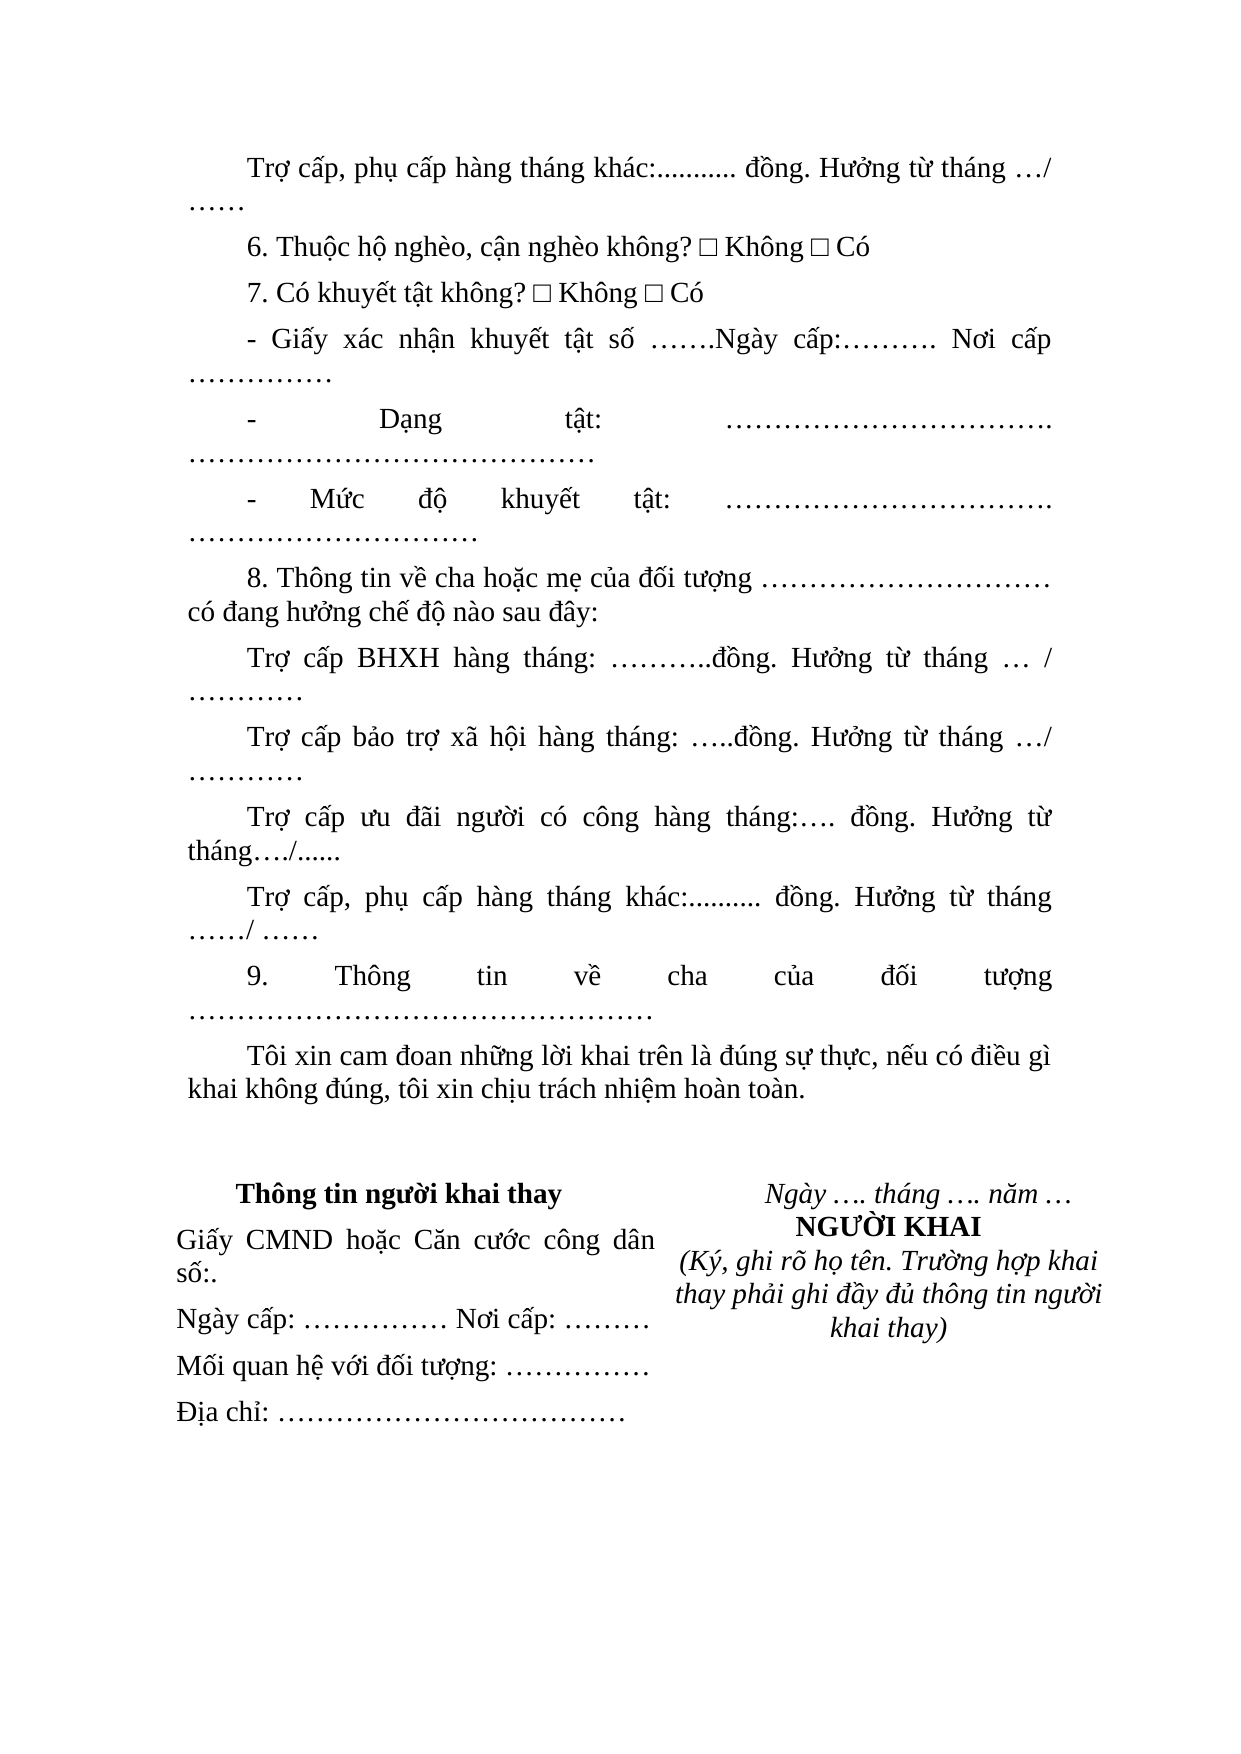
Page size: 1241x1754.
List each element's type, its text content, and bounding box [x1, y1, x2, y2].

text - Dạng tật: …………………………….…………………………………… [187, 401, 1053, 468]
text 9. Thông tin về cha của đối tượng ………………………………………… [187, 958, 1053, 1025]
text - Mức độ khuyết tật: …………………………….………………………… [187, 481, 1053, 548]
text - Giấy xác nhận khuyết tật số …….Ngày cấp:………. Nơi cấp …………… [187, 322, 1053, 389]
text 8. Thông tin về cha hoặc mẹ của đối tượng ………………………… có đang hưởng chế độ nào sau đây: [187, 560, 1053, 627]
text Trợ cấp, phụ cấp hàng tháng khác:........... đồng. Hưởng từ tháng …/ …… [187, 150, 1053, 217]
text 6. Thuộc hộ nghèo, cận nghèo không? □ Không □ Có [187, 229, 1053, 263]
text Trợ cấp BHXH hàng tháng: ………..đồng. Hưởng từ tháng … / ………… [187, 640, 1053, 707]
table_header Thông tin người khai thay Giấy CMND hoặc Căn cước công dân số:. Ngày cấp: …………… Nơi cấp: ……… Mối quan hệ với đối tượng: …………… Địa chỉ: ……………………………… [176, 1164, 656, 1440]
text Trợ cấp bảo trợ xã hội hàng tháng: …..đồng. Hưởng từ tháng …/ ………… [187, 719, 1053, 787]
text Trợ cấp, phụ cấp hàng tháng khác:.......... đồng. Hưởng từ tháng ……/ …… [187, 879, 1053, 946]
text Trợ cấp ưu đãi người có công hàng tháng:…. đồng. Hưởng từ tháng…./...... [187, 799, 1053, 866]
text 7. Có khuyết tật không? □ Không □ Có [187, 276, 1053, 309]
table_header Ngày …. tháng …. năm … NGƯỜI KHAI (Ký, ghi rõ họ tên. Trường hợp khai thay phải ghi đầy đủ thông tin người khai thay) [656, 1164, 1121, 1440]
text Tôi xin cam đoan những lời khai trên là đúng sự thực, nếu có điều gì khai không đúng, tôi xin chịu trách nhiệm hoàn toàn. [187, 1038, 1053, 1105]
